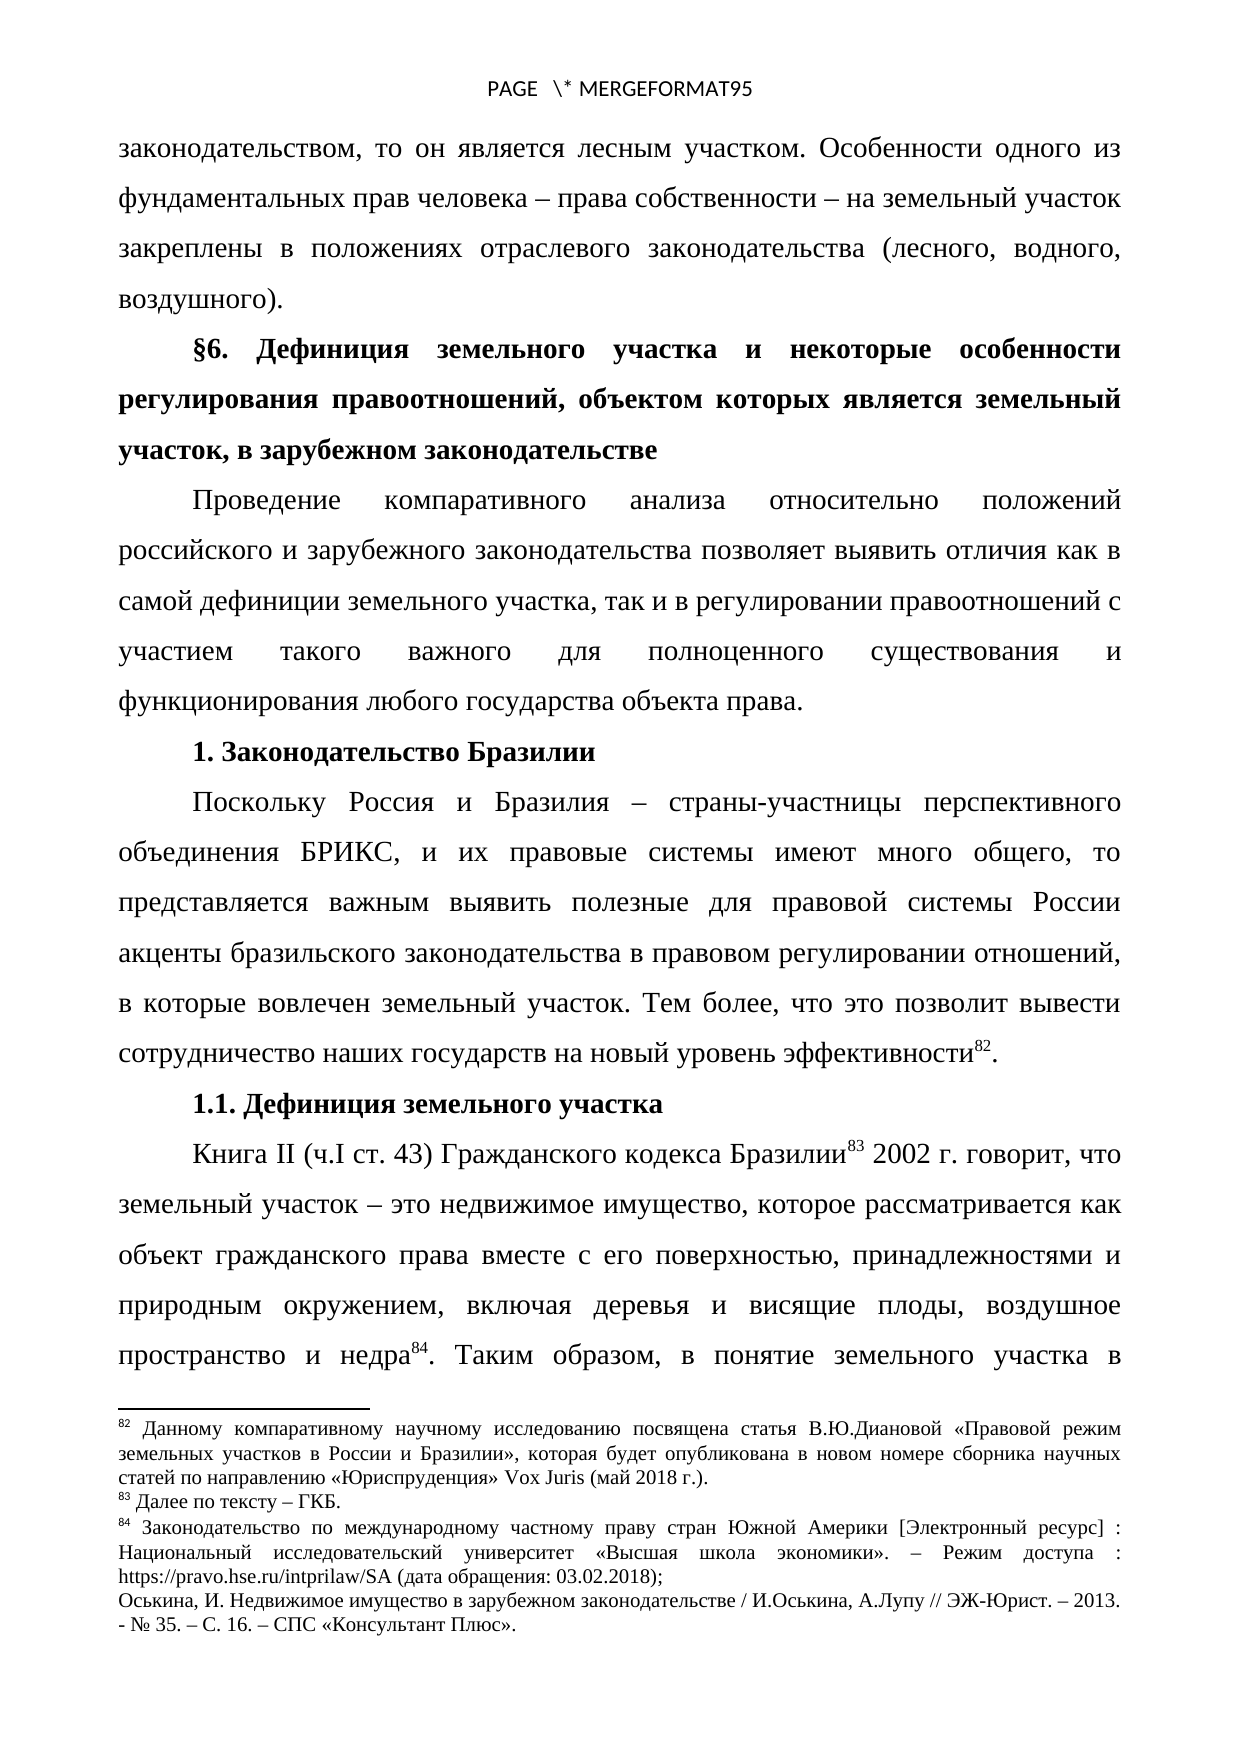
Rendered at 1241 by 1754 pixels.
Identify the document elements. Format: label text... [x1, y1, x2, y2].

text 1. Законодательство Бразилии [118, 734, 1122, 767]
text Поскольку Россия и Бразилия – страны-участницы перспективного объединения БРИКС, и их правовые системы имеют много общего, то представляется важным выявить полезные для правовой системы России акценты бразильского законодательства в правовом регулировании отношений, в которые вовлечен земельный участок. Тем более, что это позволит вывести сотрудничество наших государств на новый уровень эффективности. [118, 784, 1122, 1069]
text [118, 130, 1122, 314]
text §6. Дефиниция земельного участка и некоторые особенности регулирования правоотношений, объектом которых является земельный участок, в зарубежном законодательстве [118, 331, 1122, 465]
text 1.1. Дефиниция земельного участка [118, 1086, 1122, 1119]
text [118, 1136, 1122, 1371]
text Проведение компаративного анализа относительно положений российского и зарубежного законодательства позволяет выявить отличия как в самой дефиниции земельного участка, так и в регулировании правоотношений с участием такого важного для полноценного существования и функционирования любого государства объекта права. [118, 482, 1122, 717]
